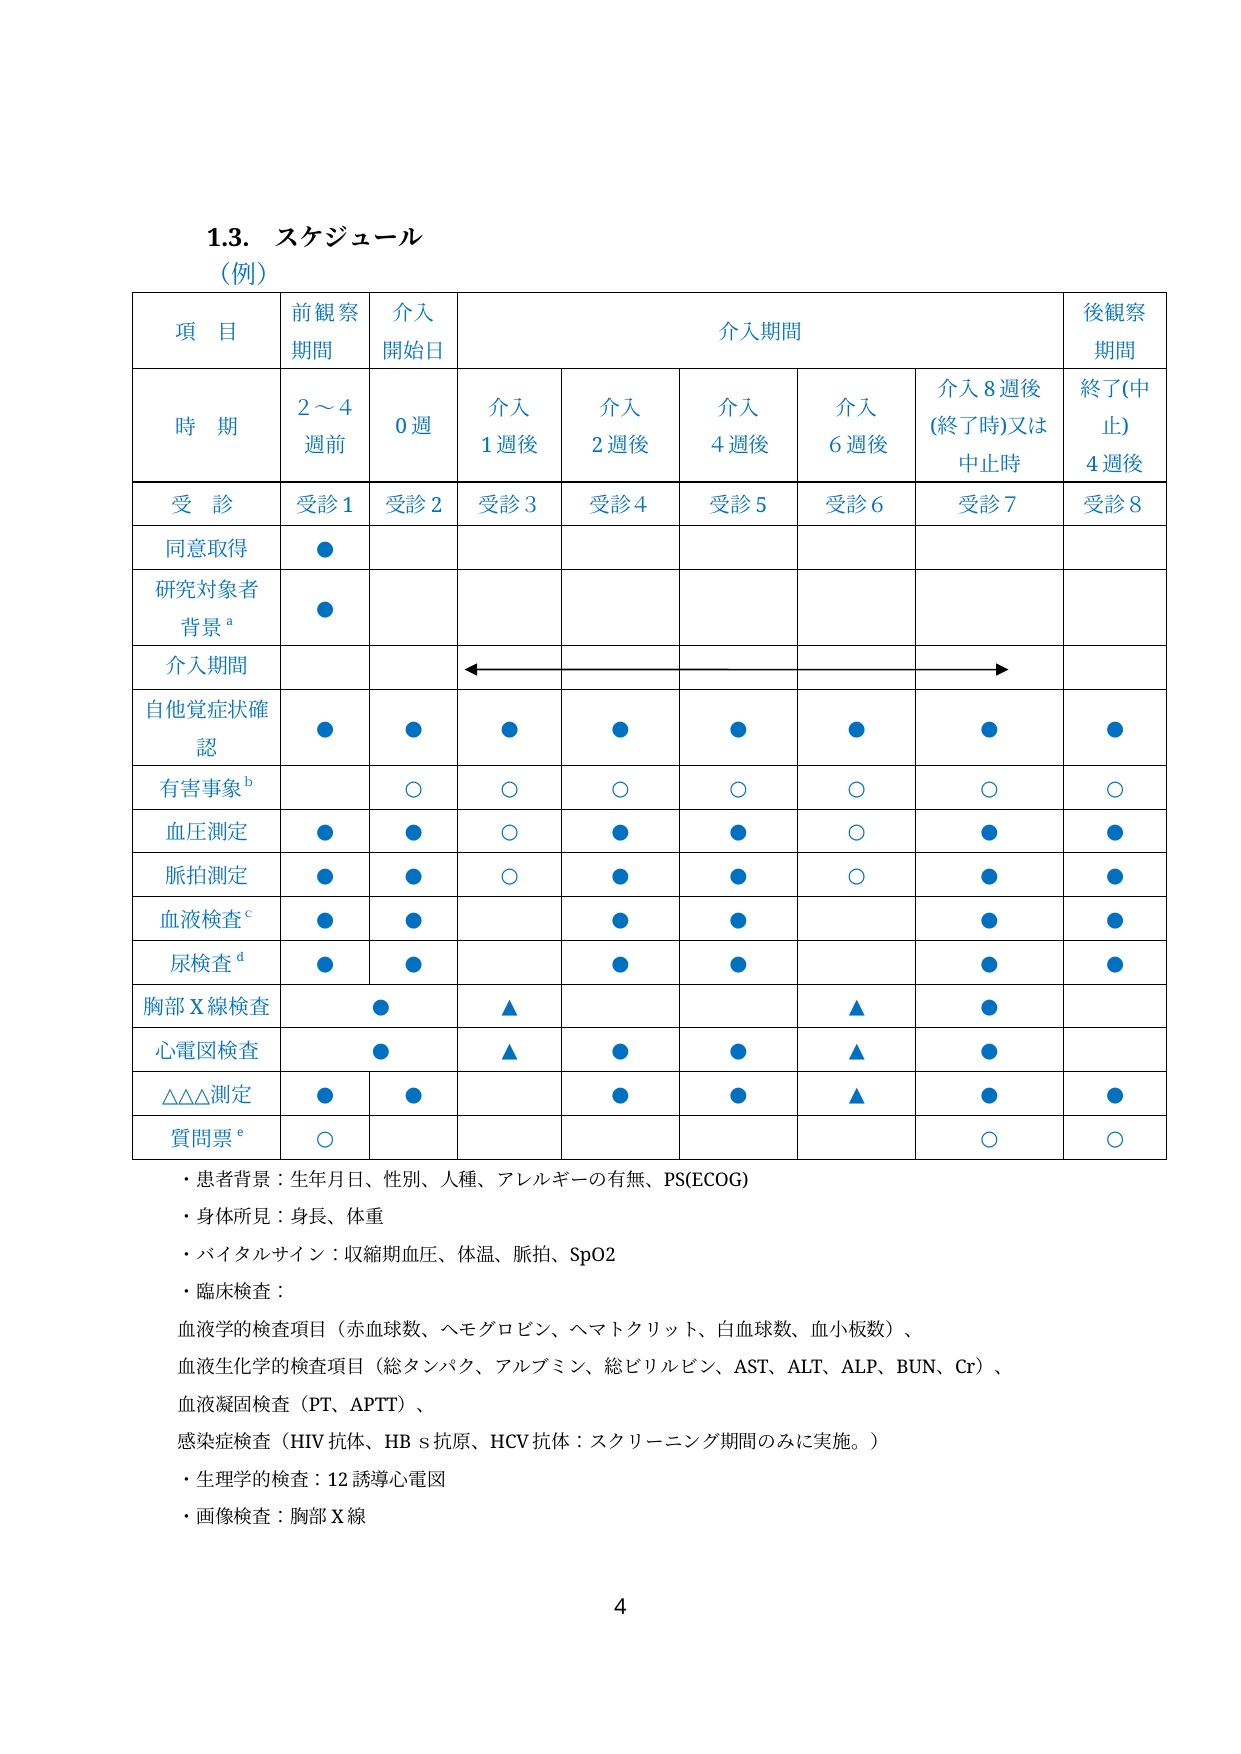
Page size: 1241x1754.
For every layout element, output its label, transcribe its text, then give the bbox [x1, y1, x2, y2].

table_cell ● [916, 985, 1063, 1027]
table_cell ● [562, 690, 679, 765]
table_cell 受 診 [133, 483, 280, 525]
table_cell ● [562, 1072, 679, 1115]
table_cell [370, 526, 457, 569]
text 感染症検査（HIV抗体、HBｓ抗原、HCV抗体：スクリーニング期間のみに実施。） [177, 1422, 1063, 1459]
table_cell ● [562, 810, 679, 852]
table_cell ● [281, 526, 369, 569]
table_cell ● [916, 941, 1063, 983]
table_cell [798, 570, 915, 645]
table_cell ○ [798, 853, 915, 896]
table_cell [370, 646, 457, 689]
table_cell [458, 897, 561, 940]
table_cell ● [370, 810, 457, 852]
table_cell ● [680, 941, 797, 983]
table_cell ● [370, 1072, 457, 1115]
table_cell ● [281, 897, 369, 940]
table_cell [798, 526, 915, 569]
table_cell 介入期間 [133, 646, 280, 689]
table_cell [798, 1116, 915, 1158]
table_cell ○ [458, 810, 561, 852]
text 血液生化学的検査項目（総タンパク、アルブミン、総ビリルビン、AST、ALT、ALP、BUN、Cr）、 [177, 1347, 1063, 1384]
table_cell 終了(中止) 4週後 [1064, 369, 1166, 481]
table_cell ○ [798, 766, 915, 808]
table_cell [458, 941, 561, 983]
table_cell [798, 646, 915, 668]
table_cell [680, 526, 797, 569]
table_cell [458, 570, 561, 645]
table_cell [916, 526, 1063, 569]
table_cell 時 期 [133, 369, 280, 481]
table_cell 尿検査d [133, 941, 280, 983]
table_cell 受診７ [916, 483, 1063, 525]
table_cell ● [680, 810, 797, 852]
table_cell [458, 1072, 561, 1115]
table_header 項 目 [133, 293, 280, 368]
table_cell 介入8週後(終了時)又は中止時 [916, 369, 1063, 481]
table_cell 介入 ４週後 [680, 369, 797, 481]
table_cell [1064, 985, 1166, 1027]
table_cell ● [1064, 690, 1166, 765]
table_cell ● [1064, 941, 1166, 983]
table_cell ● [916, 853, 1063, 896]
table_cell ● [680, 690, 797, 765]
text ・画像検査：胸部X線 [177, 1497, 1063, 1534]
table_cell ● [680, 853, 797, 896]
table_cell 自他覚症状確認 [133, 690, 280, 765]
table_cell ○ [562, 766, 679, 808]
table_cell ● [281, 570, 369, 645]
table_header 前観察期間 [281, 293, 369, 368]
table_cell ● [680, 1072, 797, 1115]
table_cell ▲ [458, 985, 561, 1027]
table_header 介入 開始日 [370, 293, 457, 368]
table_cell [562, 985, 679, 1027]
table_cell ○ [370, 766, 457, 808]
table_cell ○ [458, 766, 561, 808]
table_cell [680, 570, 797, 645]
table_cell [370, 1116, 457, 1158]
text 1.3. スケジュール [177, 217, 1063, 254]
table_cell 介入 1週後 [458, 369, 561, 481]
table_cell [680, 646, 797, 668]
table_cell 受診６ [798, 483, 915, 525]
table_cell [562, 1116, 679, 1158]
text ・バイタルサイン：収縮期血圧、体温、脈拍、SpO2 [177, 1234, 1063, 1272]
table_cell ○ [916, 766, 1063, 808]
table_cell ● [562, 1028, 679, 1071]
table_cell ● [281, 1028, 457, 1071]
table_cell ○ [458, 853, 561, 896]
table_cell ● [680, 1028, 797, 1071]
table_cell ○ [1064, 1116, 1166, 1158]
table_cell ● [916, 1028, 1063, 1071]
table_cell ● [281, 810, 369, 852]
table_cell ○ [1064, 766, 1166, 808]
table_cell 受診5 [680, 483, 797, 525]
table_cell ● [370, 690, 457, 765]
table_cell ▲ [458, 1028, 561, 1071]
table_cell 脈拍測定 [133, 853, 280, 896]
table_cell ２～４ 週前 [281, 369, 369, 481]
table_cell [562, 526, 679, 569]
table_cell 介入 2週後 [562, 369, 679, 481]
table_cell ● [370, 853, 457, 896]
text 血液凝固検査（PT、APTT）、 [177, 1384, 1063, 1422]
table_cell 研究対象者 背景a [133, 570, 280, 645]
table_cell ▲ [798, 985, 915, 1027]
table_cell [916, 646, 1063, 689]
table_cell ● [281, 690, 369, 765]
table_cell ● [281, 853, 369, 896]
table_cell ● [458, 690, 561, 765]
table_cell [1064, 570, 1166, 645]
table_header 後観察期間 [1064, 293, 1166, 368]
table_cell ▲ [798, 1072, 915, 1115]
table_cell ▲ [798, 1028, 915, 1071]
text ・臨床検査： [177, 1272, 1063, 1309]
table_cell 血圧測定 [133, 810, 280, 852]
table_cell ● [281, 985, 457, 1027]
table_cell 有害事象ｂ [133, 766, 280, 808]
table_cell ● [562, 941, 679, 983]
table_cell [798, 941, 915, 983]
table_cell ○ [680, 766, 797, 808]
table_cell 0週 [370, 369, 457, 481]
table_cell ● [916, 810, 1063, 852]
table_cell [562, 570, 679, 645]
table_cell ● [562, 897, 679, 940]
text ・生理学的検査：12誘導心電図 [177, 1459, 1063, 1497]
table_cell ● [1064, 810, 1166, 852]
table_cell [1064, 526, 1166, 569]
table_cell ● [1064, 853, 1166, 896]
table_cell ● [370, 941, 457, 983]
table_cell [1064, 1028, 1166, 1071]
table_cell ● [562, 853, 679, 896]
table_cell ● [1064, 1072, 1166, 1115]
table_cell 胸部X線検査 [133, 985, 280, 1027]
table_cell △△△測定 [133, 1072, 280, 1115]
text （例） [177, 254, 1063, 292]
table_cell [1064, 646, 1166, 689]
text ・患者背景：生年月日、性別、人種、アレルギーの有無、PS(ECOG) [177, 1160, 1063, 1197]
table_cell [562, 671, 679, 689]
table_header 介入期間 [458, 293, 1063, 368]
table_cell [458, 526, 561, 569]
table_cell ● [281, 1072, 369, 1115]
table_cell 同意取得 [133, 526, 280, 569]
table_cell 受診４ [562, 483, 679, 525]
table_cell ● [370, 897, 457, 940]
table_cell 質問票e [133, 1116, 280, 1158]
table_cell 介入 ６週後 [798, 369, 915, 481]
table_cell [680, 985, 797, 1027]
table_cell [370, 570, 457, 645]
text ・身体所見：身長、体重 [177, 1197, 1063, 1234]
table_cell ○ [916, 1116, 1063, 1158]
table_cell [916, 570, 1063, 645]
table_cell [680, 671, 797, 689]
table_cell 受診2 [370, 483, 457, 525]
table_cell ● [916, 1072, 1063, 1115]
table_cell ● [1064, 897, 1166, 940]
text 血液学的検査項目（赤血球数、ヘモグロビン、ヘマトクリット、白血球数、血小板数）、 [177, 1309, 1063, 1347]
table_cell ● [916, 897, 1063, 940]
table_cell ● [680, 897, 797, 940]
table_cell ● [798, 690, 915, 765]
table_cell 受診８ [1064, 483, 1166, 525]
table_cell [562, 646, 679, 668]
table_cell [281, 646, 369, 689]
table_cell 心電図検査 [133, 1028, 280, 1071]
table_cell [798, 897, 915, 940]
table_cell [458, 1116, 561, 1158]
table_cell [281, 766, 369, 808]
table_cell 血液検査ｃ [133, 897, 280, 940]
table_cell ● [281, 941, 369, 983]
table_cell 受診1 [281, 483, 369, 525]
table_cell 受診３ [458, 483, 561, 525]
table_cell [458, 646, 561, 689]
table_cell [680, 1116, 797, 1158]
table_cell [798, 671, 915, 689]
table_cell ● [916, 690, 1063, 765]
table_cell ○ [798, 810, 915, 852]
table_cell ○ [281, 1116, 369, 1158]
